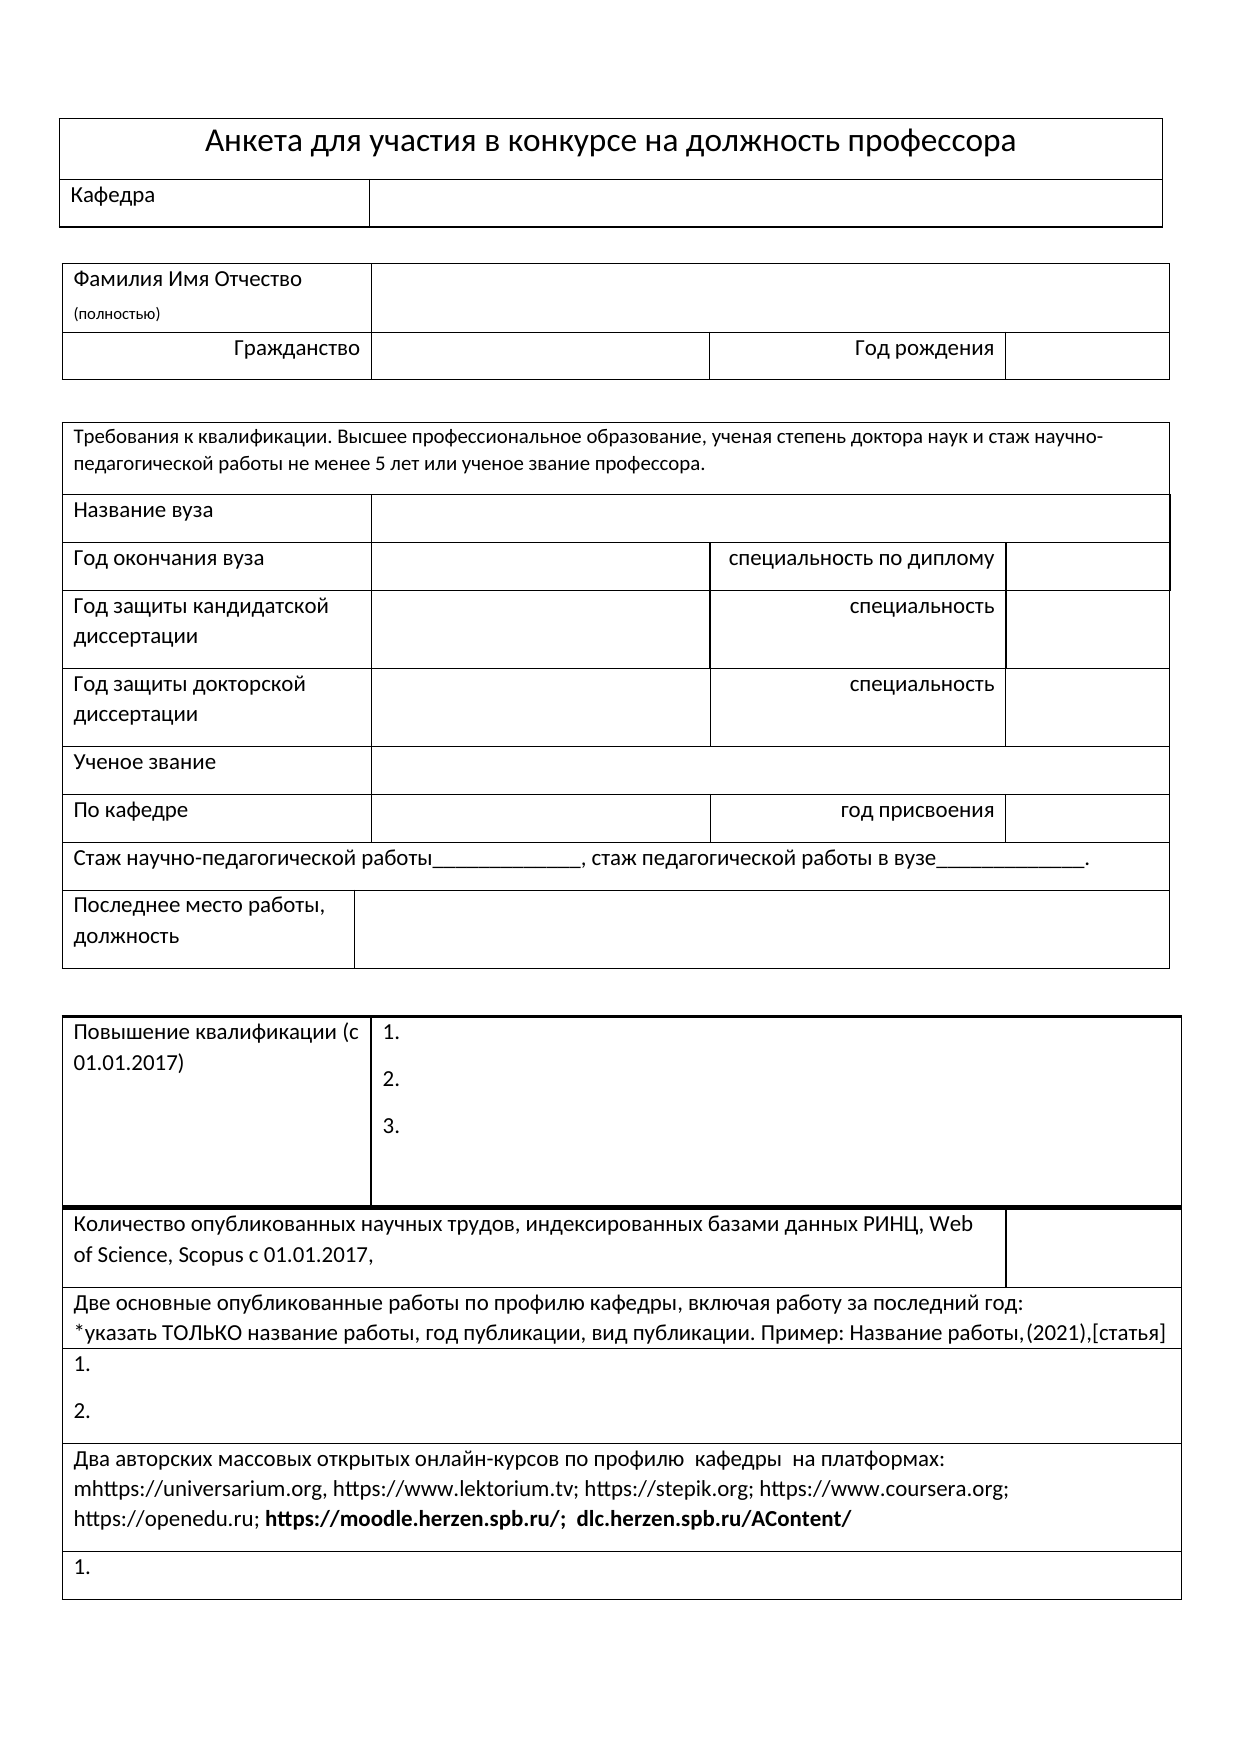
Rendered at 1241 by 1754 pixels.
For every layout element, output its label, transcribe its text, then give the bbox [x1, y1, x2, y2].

table_cell По кафедре [63, 795, 371, 842]
table_cell [372, 795, 710, 842]
table_header Фамилия Имя Отчество (полностью) [63, 264, 371, 332]
table_cell Кафедра [60, 180, 369, 226]
table_cell Год защиты кандидатской диссертации [63, 591, 371, 668]
table_cell Гражданство [63, 333, 371, 379]
table_cell [372, 591, 709, 668]
table_cell Два авторских массовых открытых онлайн-курсов по профилю кафедры на платформах: mhttps://universarium.org, https://www.lektorium.tv; https://stepik.org; https://www.coursera.org; https://openedu.ru; https://moodle.herzen.spb.ru/; dlc.herzen.spb.ru/AContent/ [63, 1444, 1181, 1551]
table_cell [372, 747, 1169, 794]
table_header 1. 2. 3. [372, 1018, 1181, 1205]
table_cell год присвоения [711, 795, 1005, 842]
table_cell [372, 669, 710, 746]
table_cell Название вуза [63, 495, 371, 542]
table_cell Ученое звание [63, 747, 371, 794]
table_cell 1. 2. 3. [63, 1552, 1181, 1599]
table_cell [355, 891, 1169, 967]
table_cell специальность по диплому [711, 543, 1005, 590]
table_header [372, 264, 1169, 332]
table_cell [1006, 795, 1169, 842]
table_cell [1007, 1210, 1181, 1287]
table_cell специальность [711, 669, 1005, 746]
table_cell Год окончания вуза [63, 543, 371, 590]
table_cell Две основные опубликованные работы по профилю кафедры, включая работу за последний год: *указать ТОЛЬКО название работы, год публикации, вид публикации. Пример: Название работы,(2021),[статья] [63, 1288, 1181, 1348]
table_cell специальность [711, 591, 1005, 668]
table_cell Количество опубликованных научных трудов, индексированных базами данных РИНЦ, Web of Science, Scopus с 01.01.2017, [63, 1210, 1005, 1287]
table_cell [370, 180, 1162, 226]
table_cell [1007, 543, 1169, 590]
table_header Повышение квалификации (с 01.01.2017) [63, 1018, 370, 1205]
table_cell [372, 543, 709, 590]
table_cell Год защиты докторской диссертации [63, 669, 371, 746]
table_cell 1. 2. [63, 1349, 1181, 1443]
table_header Требования к квалификации. Высшее профессиональное образование, ученая степень доктора наук и стаж научно-педагогической работы не менее 5 лет или ученое звание профессора. [63, 423, 1169, 494]
table_header Анкета для участия в конкурсе на должность профессора [60, 119, 1162, 179]
table_cell [372, 495, 1169, 542]
table_cell [372, 333, 709, 379]
table_cell [1007, 591, 1169, 668]
table_cell Последнее место работы, должность [63, 891, 354, 967]
table_cell [1006, 669, 1169, 746]
table_cell [1006, 333, 1169, 379]
table_cell Стаж научно-педагогической работы_____________, стаж педагогической работы в вузе_____________. [63, 843, 1169, 889]
table_cell Год рождения [710, 333, 1005, 379]
